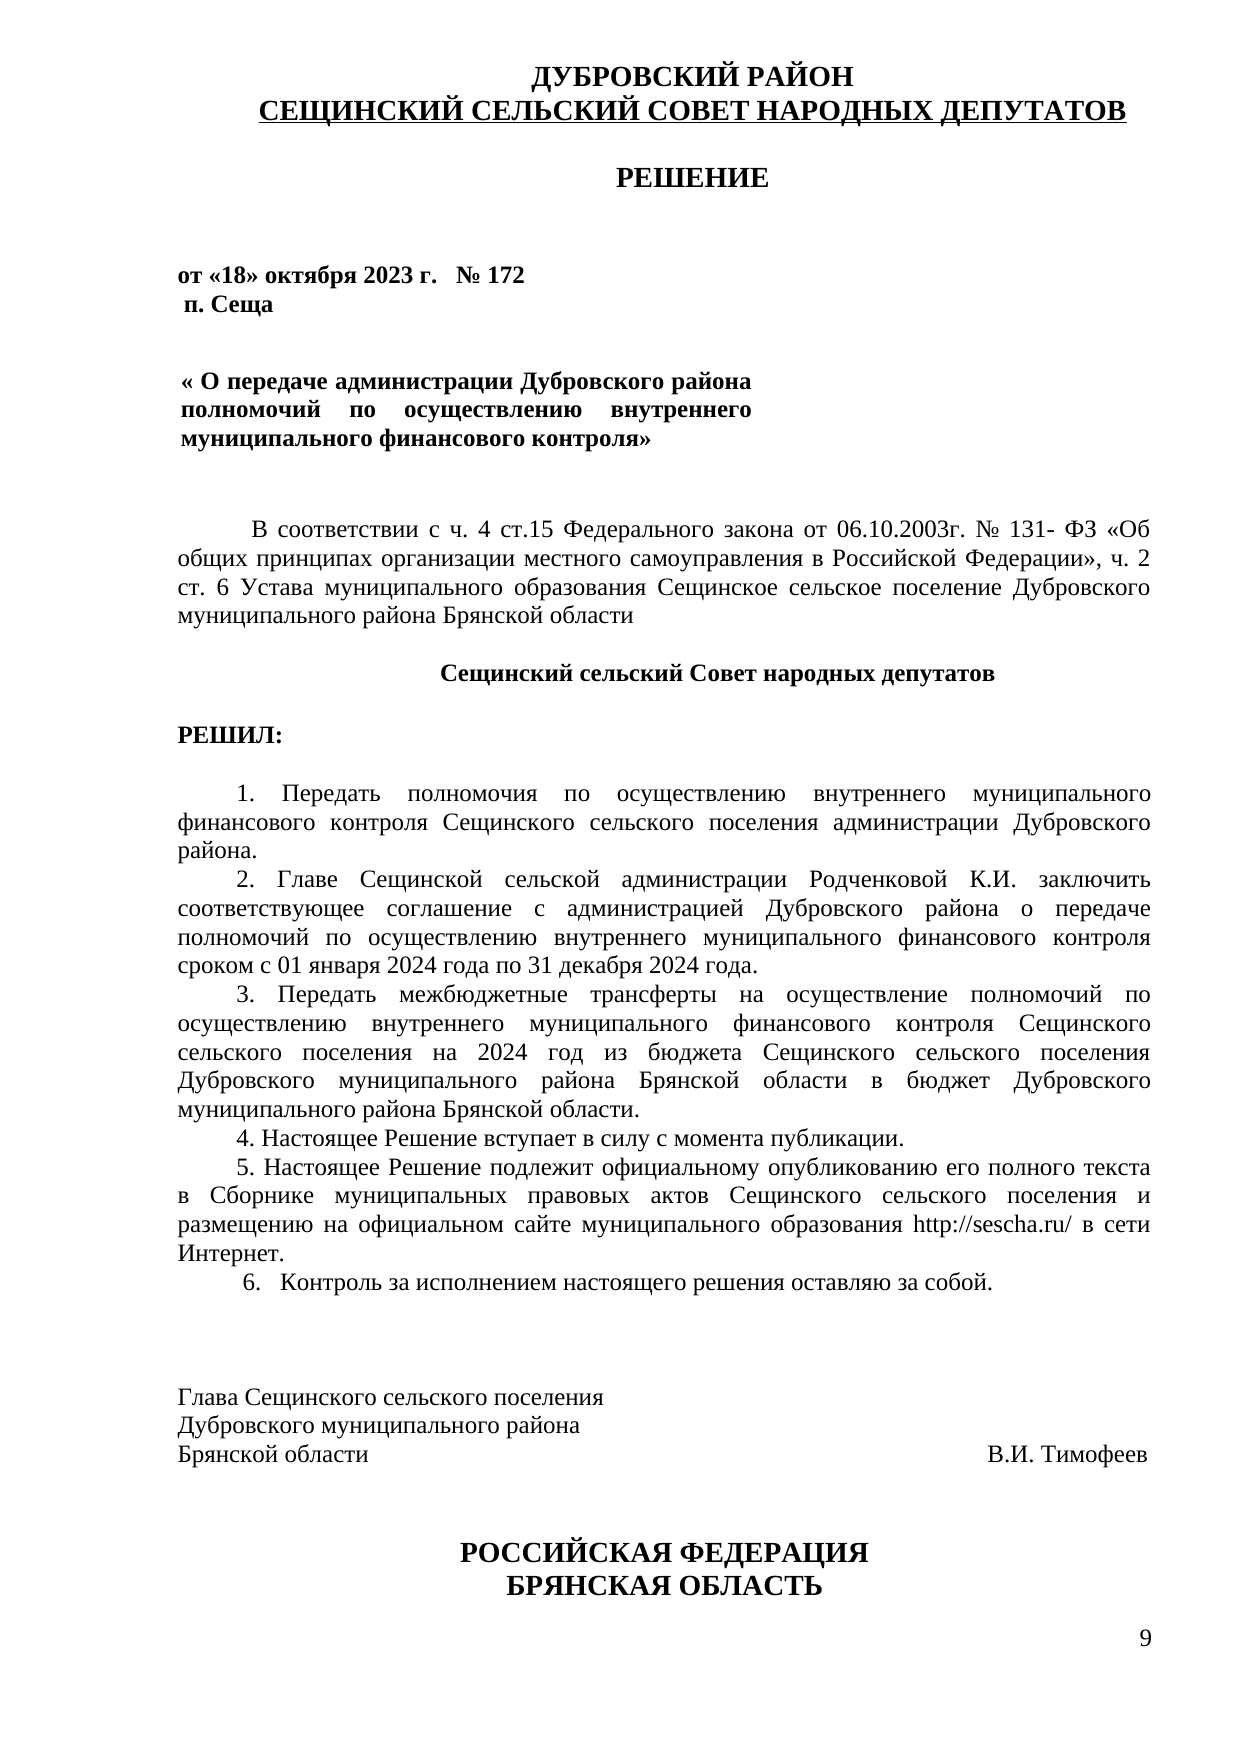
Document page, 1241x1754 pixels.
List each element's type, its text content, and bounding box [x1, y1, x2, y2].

text Сещинский сельский Совет народных депутатов [177, 658, 1152, 687]
text от «18» октября 2023 г. № 172 [177, 260, 1152, 289]
text БРЯНСКАЯ ОБЛАСТЬ [177, 1568, 1152, 1602]
text Дубровского муниципального района [177, 1410, 1152, 1439]
text В соответствии с ч. 4 ст.15 Федерального закона от 06.10.2003г. № 131- ФЗ «Об общих принципах организации местного самоуправления в Российской Федерации», ч. 2 ст. 6 Устава муниципального образования Сещинское сельское поселение Дубровского муниципального района Брянской области [177, 514, 1152, 629]
text Брянской области В.И. Тимофеев [177, 1439, 1152, 1468]
text СЕЩИНСКИЙ СЕЛЬСКИЙ СОВЕТ НАРОДНЫХ ДЕПУТАТОВ [177, 93, 1152, 126]
text 4. Настоящее Решение вступает в силу с момента публикации. [177, 1123, 1152, 1152]
text 2. Главе Сещинской сельской администрации Родченковой К.И. заключить соответствующее соглашение с администрацией Дубровского района о передаче полномочий по осуществлению внутреннего муниципального финансового контроля сроком с 01 января 2024 года по 31 декабря 2024 года. [177, 864, 1152, 979]
text 3. Передать межбюджетные трансферты на осуществление полномочий по осуществлению внутреннего муниципального финансового контроля Сещинского сельского поселения на 2024 год из бюджета Сещинского сельского поселения Дубровского муниципального района Брянской области в бюджет Дубровского муниципального района Брянской области. [177, 979, 1152, 1123]
text РОССИЙСКАЯ ФЕДЕРАЦИЯ [177, 1535, 1152, 1568]
text РЕШЕНИЕ [177, 160, 1152, 193]
text Глава Сещинского сельского поселения [177, 1382, 1152, 1410]
text ДУБРОВСКИЙ РАЙОН [177, 59, 1152, 93]
text 6. Контроль за исполнением настоящего решения оставляю за собой. [177, 1267, 1152, 1295]
text РЕШИЛ: [177, 720, 1152, 749]
text п. Сеща [177, 289, 1152, 318]
text 1. Передать полномочия по осуществлению внутреннего муниципального финансового контроля Сещинского сельского поселения администрации Дубровского района. [177, 778, 1152, 864]
text 5. Настоящее Решение подлежит официальному опубликованию его полного текста в Сборнике муниципальных правовых актов Сещинского сельского поселения и размещению на официальном сайте муниципального образования http://sescha.ru/ в сети Интернет. [177, 1152, 1152, 1267]
